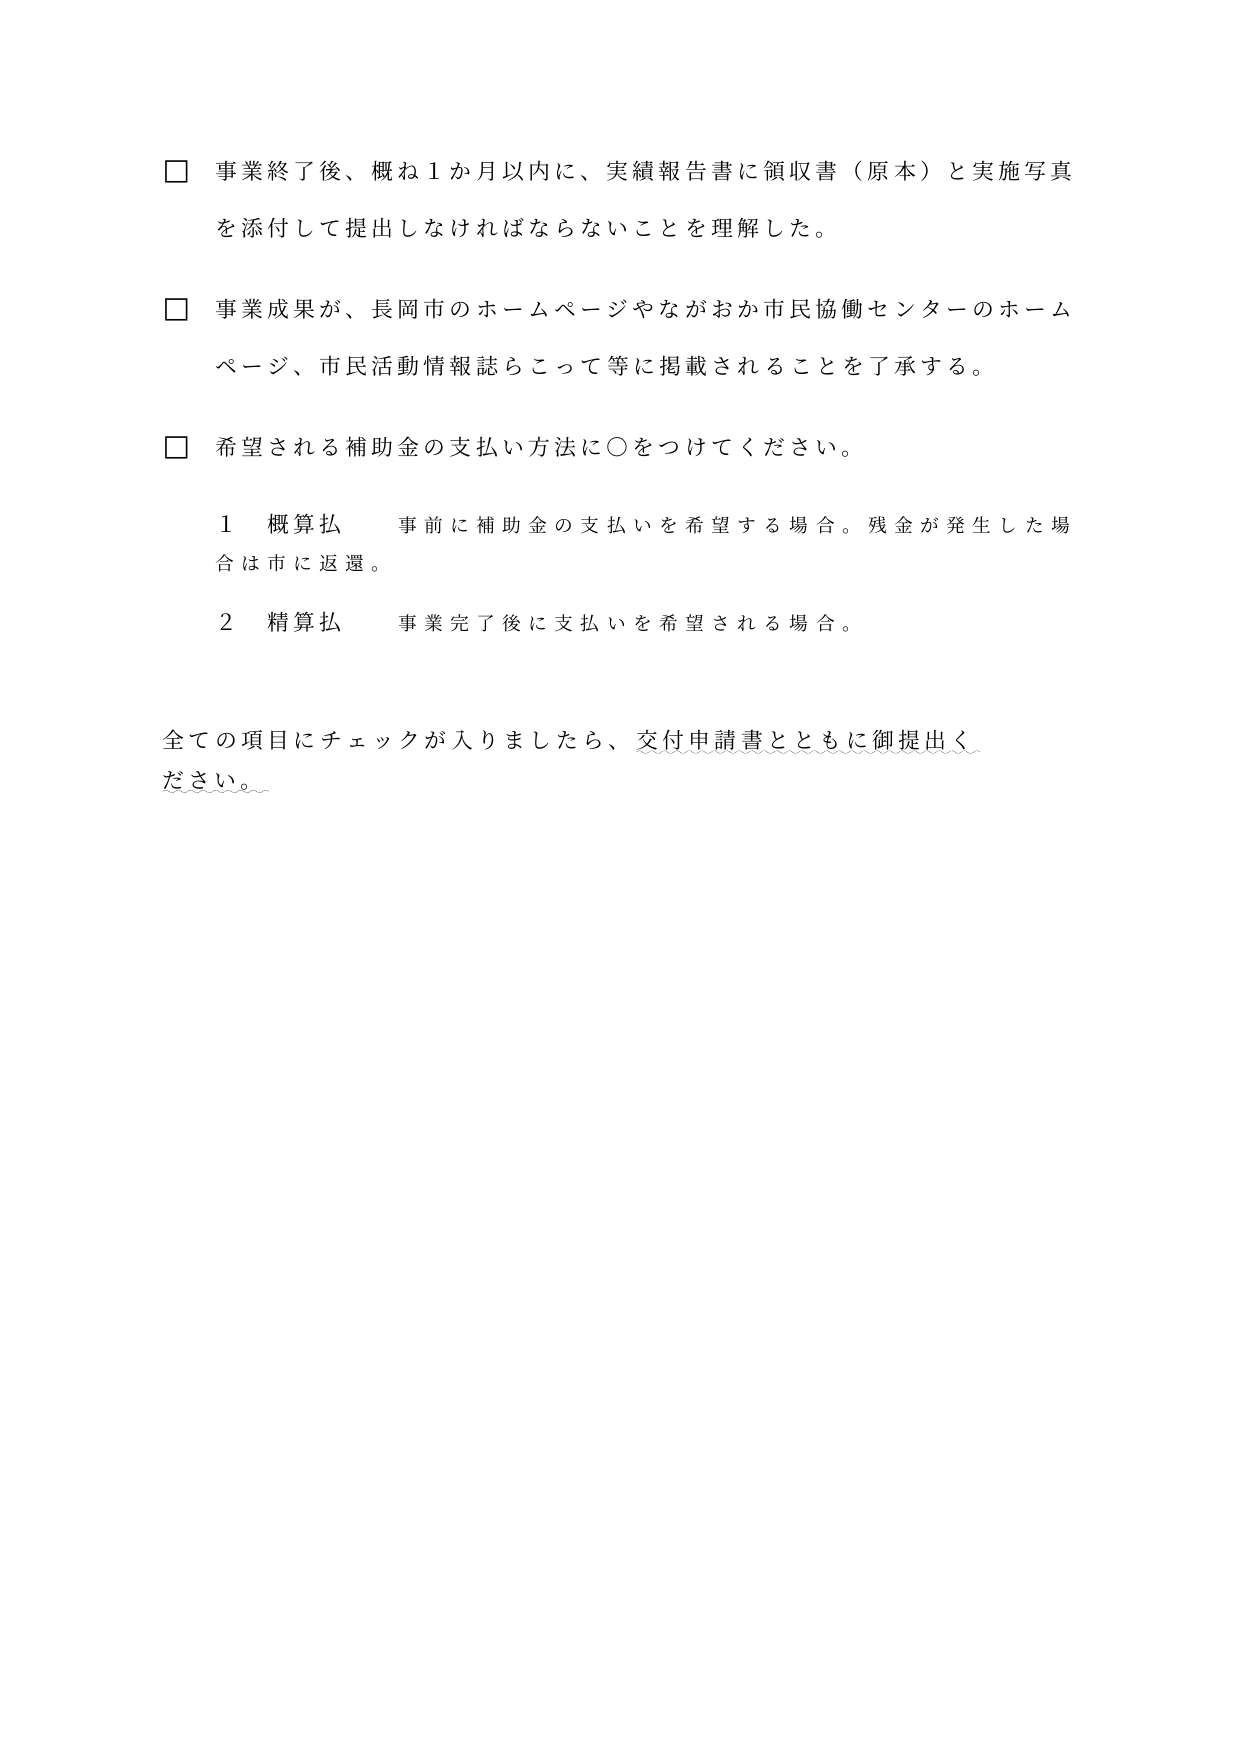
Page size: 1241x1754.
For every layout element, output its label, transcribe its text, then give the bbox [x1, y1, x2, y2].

list ２ 精算払 事業完了後に支払いを希望される場合。 [200, 601, 1078, 641]
list 事業成果が、長岡市のホームページやながおか市民協働センターのホームページ、市民活動情報誌らこって等に掲載されることを了承する。 [162, 267, 1078, 385]
list 事業終了後、概ね１か月以内に、実績報告書に領収書（原本）と実施写真を添付して提出しなければならないことを理解した。 [162, 129, 1078, 247]
text 全ての項目にチェックが入りましたら、交付申請書とともに御提出ください。 [162, 719, 978, 798]
list １ 概算払 事前に補助金の支払いを希望する場合。残金が発生した場合は市に返還。 [200, 503, 1078, 582]
list 希望される補助金の支払い方法に○をつけてください。 [162, 404, 1078, 483]
